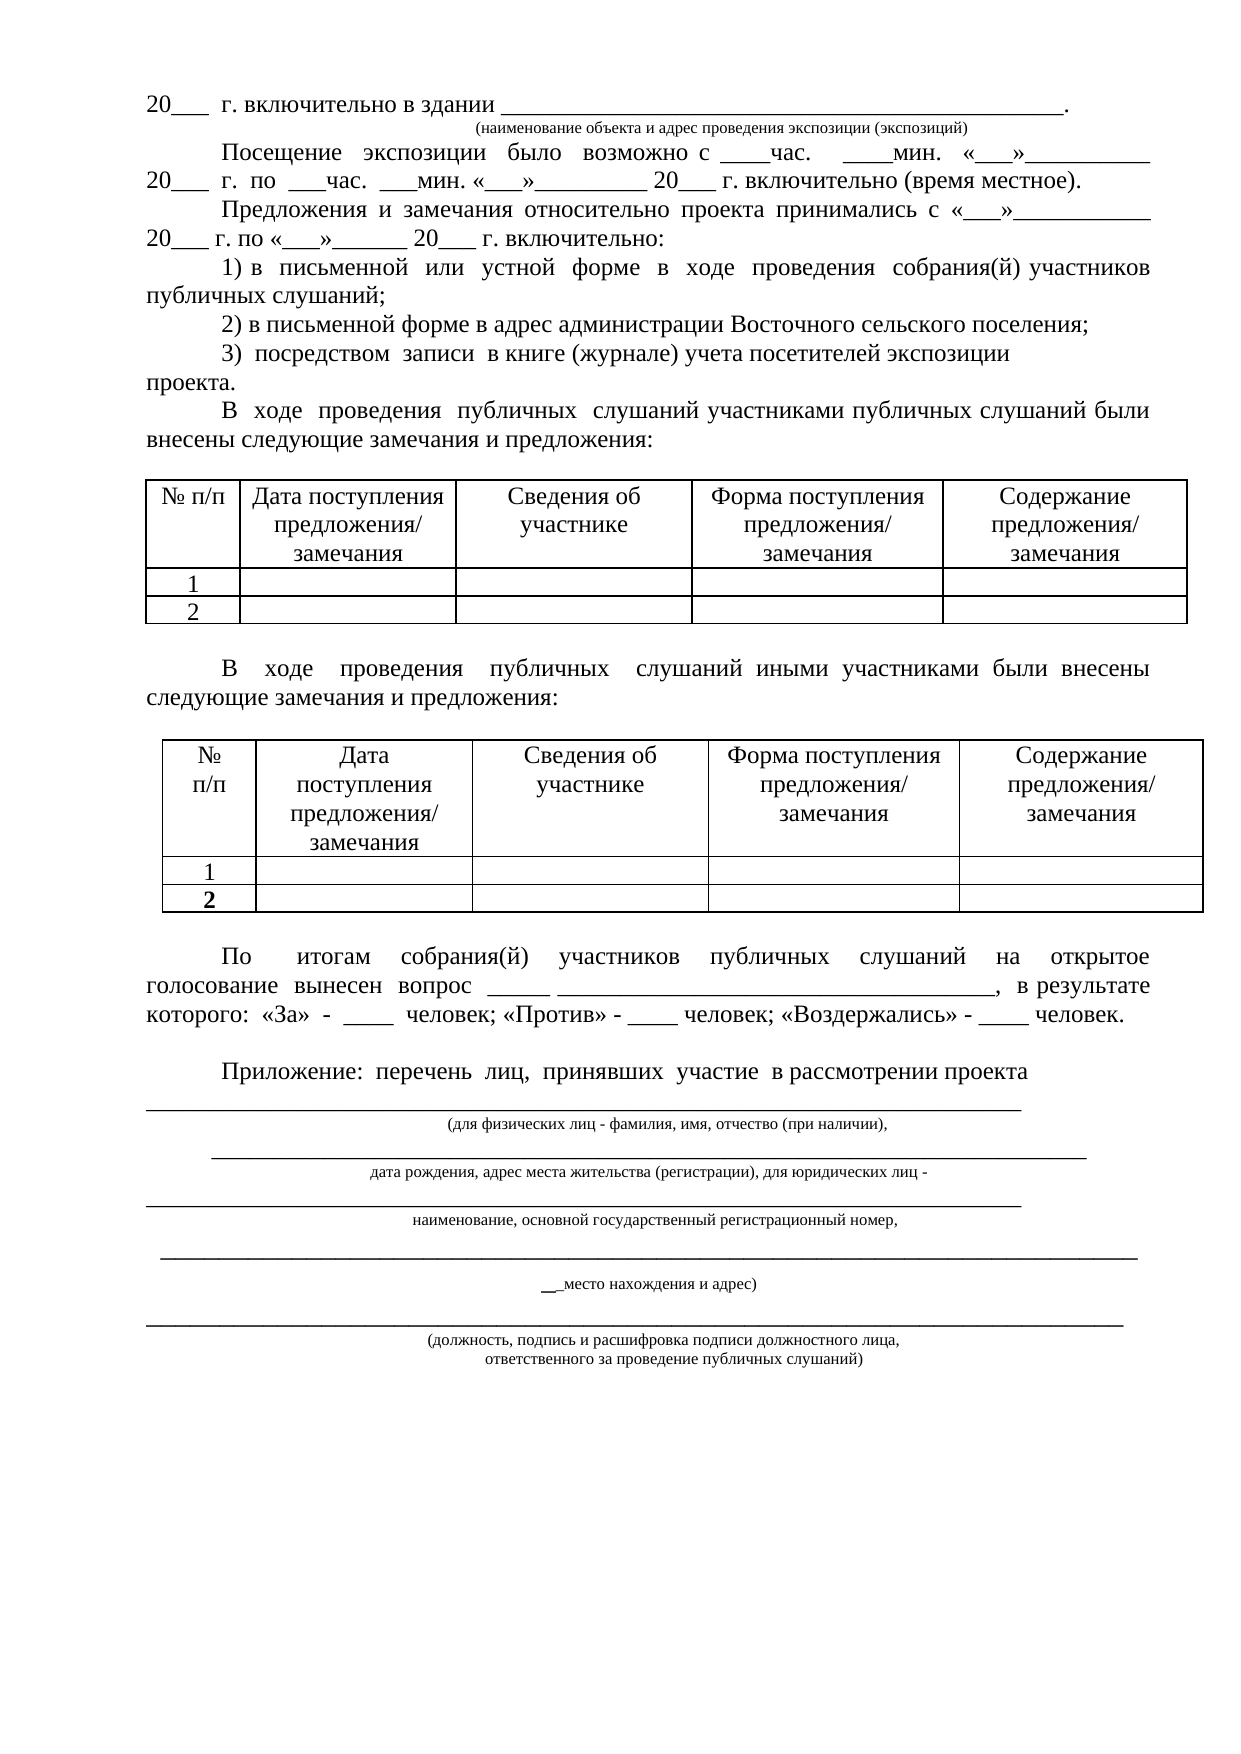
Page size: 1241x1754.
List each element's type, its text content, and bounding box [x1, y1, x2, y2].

text ___________________________________________________________________ [146, 1296, 1152, 1329]
table_cell № п/п [147, 481, 239, 567]
text (наименование объекта и адрес проведения экспозиции (экспозиций) [146, 117, 1152, 137]
table_cell 1 [163, 857, 255, 884]
text Посещение экспозиции было возможно с ____час. ____мин. «___»__________ 20___ г. по ___час. ___мин. «___»_________ 20___ г. включительно (время местное). [146, 137, 1152, 194]
table_cell 2 [163, 885, 255, 911]
table_cell [960, 885, 1202, 911]
text В ходе проведения публичных слушаний участниками публичных слушаний были внесены следующие замечания и предложения: [146, 395, 1152, 453]
table_cell [944, 597, 1186, 622]
table_cell [257, 885, 472, 911]
text наименование, основной государственный регистрационный номер, [146, 1210, 1152, 1229]
table_cell [944, 569, 1186, 595]
table_cell [709, 857, 959, 884]
text _____________________________________________________________________место нахождения и адрес) [146, 1229, 1152, 1296]
text 1) в письменной или устной форме в ходе проведения собрания(й) участников публичных слушаний; [146, 252, 1152, 309]
table_cell [473, 857, 708, 884]
table_cell [257, 857, 472, 884]
text (должность, подпись и расшифровка подписи должностного лица, [146, 1329, 1152, 1349]
text По итогам собрания(й) участников публичных слушаний на открытое голосование вынесен вопрос _____ ___________________________________, в результате которого: «За» - ____ человек; «Против» - ____ человек; «Воздержались» - ____ человек. [146, 941, 1152, 1028]
table_header Сведения об участнике [473, 741, 708, 856]
table_cell 1 [147, 569, 239, 595]
table_cell [241, 569, 455, 595]
table_cell Сведения об участнике [457, 481, 691, 567]
table_header № п/п [163, 741, 255, 856]
table_cell Дата поступления предложения/ замечания [241, 481, 455, 567]
table_cell 2 [147, 597, 239, 622]
table_header Дата поступления предложения/ замечания [257, 741, 472, 856]
text проекта. [146, 367, 1152, 395]
table_cell [693, 597, 942, 622]
table_cell [457, 569, 691, 595]
text 2) в письменной форме в адрес администрации Восточного сельского поселения; [146, 309, 1152, 338]
text ответственного за проведение публичных слушаний) [146, 1349, 1152, 1368]
table_cell [457, 597, 691, 622]
table_cell [960, 857, 1202, 884]
text ______________________________________________________________________ [146, 1085, 1152, 1114]
text В ходе проведения публичных слушаний иными участниками были внесены следующие замечания и предложения: [146, 653, 1152, 710]
text Приложение: перечень лиц, принявших участие в рассмотрении проекта [146, 1056, 1152, 1085]
table_header Форма поступления предложения/ замечания [709, 741, 959, 856]
text (для физических лиц - фамилия, имя, отчество (при наличии), ______________________________________________________________________ [146, 1114, 1152, 1162]
table_cell Содержание предложения/ замечания [944, 481, 1186, 567]
table_cell [473, 885, 708, 911]
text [146, 89, 1152, 117]
text ______________________________________________________________________ [146, 1181, 1152, 1210]
table_cell [241, 597, 455, 622]
table_cell [709, 885, 959, 911]
table_cell Форма поступления предложения/ замечания [693, 481, 942, 567]
text 3) посредством записи в книге (журнале) учета посетителей экспозиции [146, 338, 1152, 367]
table_cell [693, 569, 942, 595]
text Предложения и замечания относительно проекта принимались с «___»___________ 20___ г. по «___»______ 20___ г. включительно: [146, 194, 1152, 252]
text дата рождения, адрес места жительства (регистрации), для юридических лиц - [146, 1162, 1152, 1181]
table_header Содержание предложения/ замечания [960, 741, 1202, 856]
